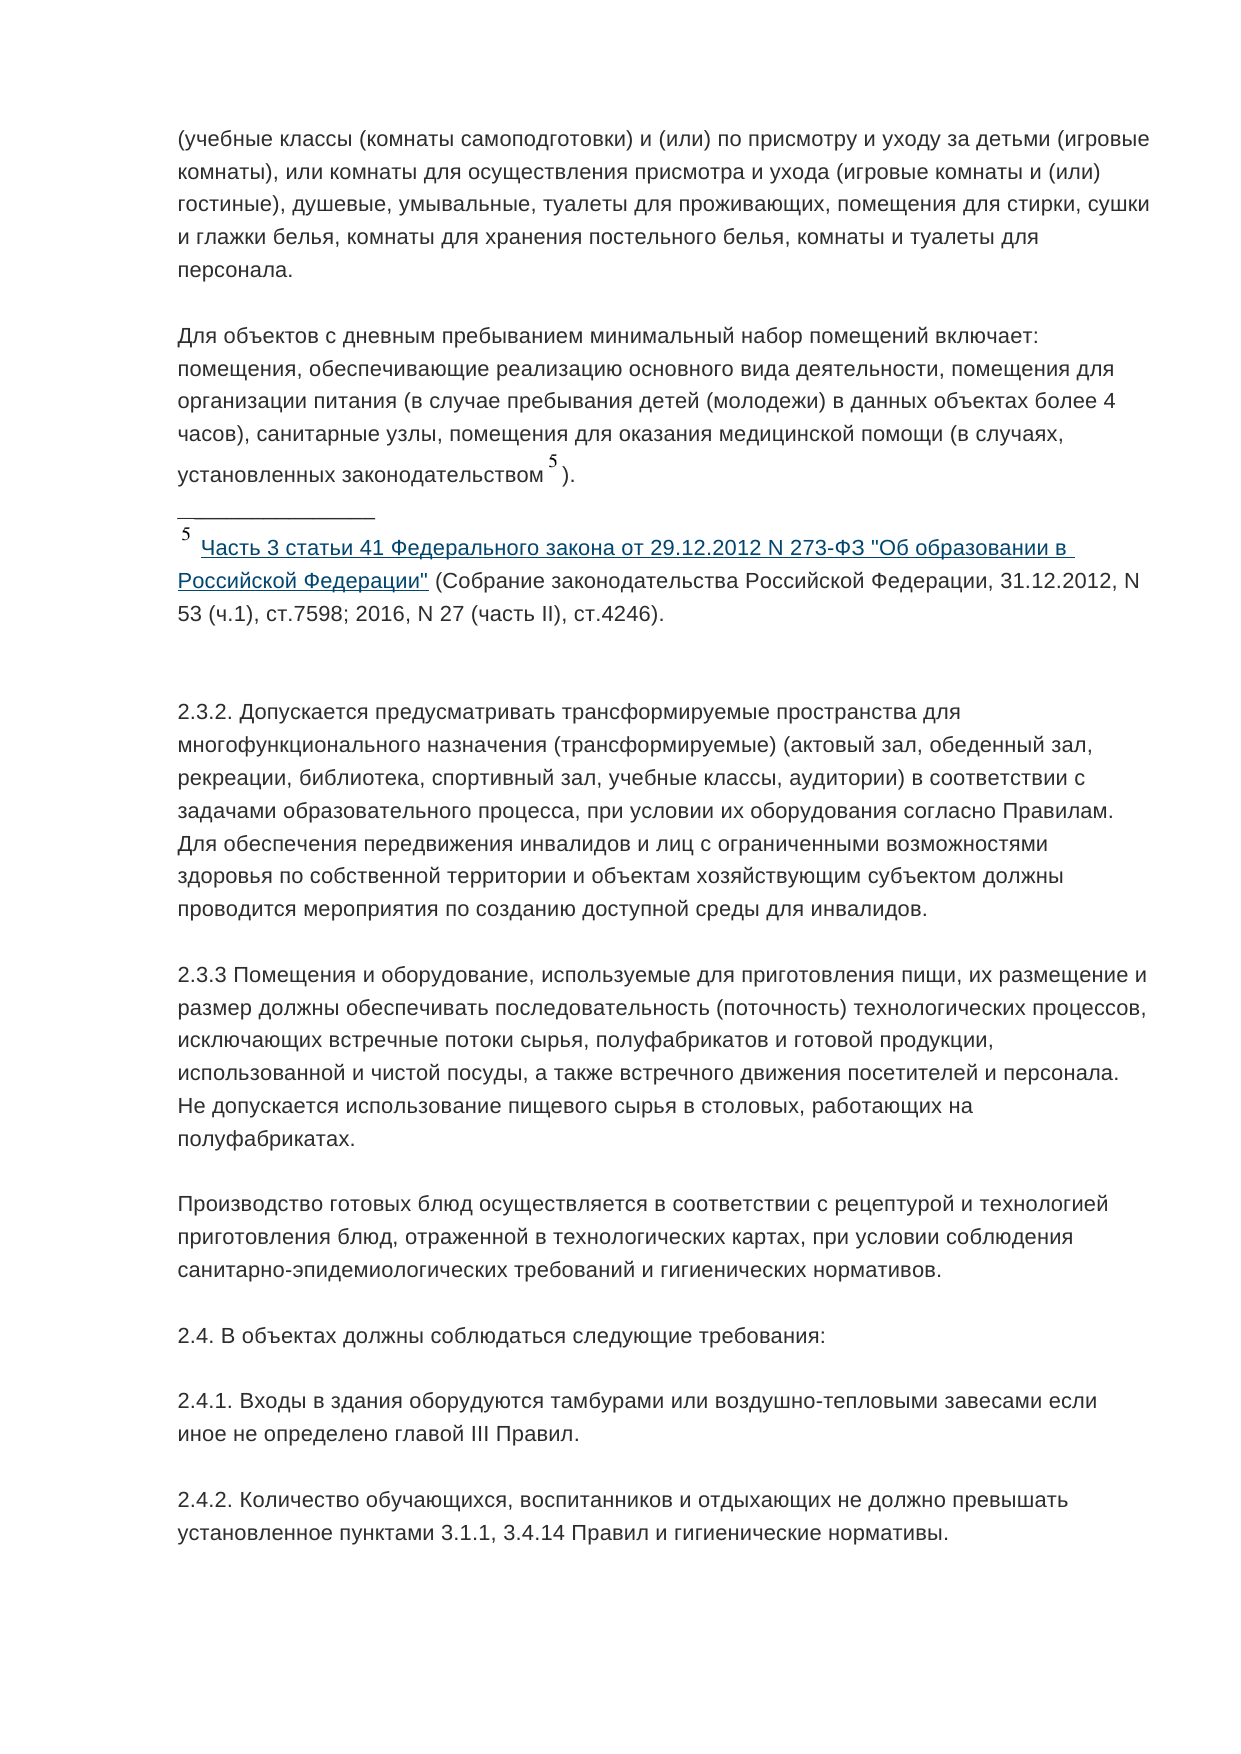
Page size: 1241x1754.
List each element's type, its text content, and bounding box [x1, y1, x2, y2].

text 2.3.3 Помещения и оборудование, используемые для приготовления пищи, их размещение и размер должны обеспечивать последовательность (поточность) технологических процессов, исключающих встречные потоки сырья, полуфабрикатов и готовой продукции, использованной и чистой посуды, а также встречного движения посетителей и персонала. Не допускается использование пищевого сырья в столовых, работающих на полуфабрикатах. [177, 954, 1152, 1184]
picture [177, 519, 195, 556]
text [177, 118, 1152, 315]
text Производство готовых блюд осуществляется в соответствии с рецептурой и технологией приготовления блюд, отраженной в технологических картах, при условии соблюдения санитарно-эпидемиологических требований и гигиенических нормативов. [177, 1184, 1152, 1315]
picture [544, 446, 562, 483]
text 2.4.1. Входы в здания оборудуются тамбурами или воздушно-тепловыми завесами если иное не определено главой III Правил. [177, 1381, 1152, 1479]
text 2.4. В объектах должны соблюдаться следующие требования: [177, 1315, 1152, 1381]
text 2.4.2. Количество обучающихся, воспитанников и отдыхающих не должно превышать установленное пунктами 3.1.1, 3.4.14 Правил и гигиенические нормативы. [177, 1479, 1152, 1577]
text Для объектов с дневным пребыванием минимальный набор помещений включает: помещения, обеспечивающие реализацию основного вида деятельности, помещения для организации питания (в случае пребывания детей (молодежи) в данных объектах более 4 часов), санитарные узлы, помещения для оказания медицинской помощи (в случаях, установленных законодательством). ________________ Часть 3 статьи 41 Федерального закона от 29.12.2012 N 273-ФЗ "Об образовании в Российской Федерации" (Собрание законодательства Российской Федерации, 31.12.2012, N 53 (ч.1), ст.7598; 2016, N 27 (часть II), ст.4246). [177, 315, 1152, 692]
text 2.3.2. Допускается предусматривать трансформируемые пространства для многофункционального назначения (трансформируемые) (актовый зал, обеденный зал, рекреации, библиотека, спортивный зал, учебные классы, аудитории) в соответствии с задачами образовательного процесса, при условии их оборудования согласно Правилам. Для обеспечения передвижения инвалидов и лиц с ограниченными возможностями здоровья по собственной территории и объектам хозяйствующим субъектом должны проводится мероприятия по созданию доступной среды для инвалидов. [177, 692, 1152, 954]
